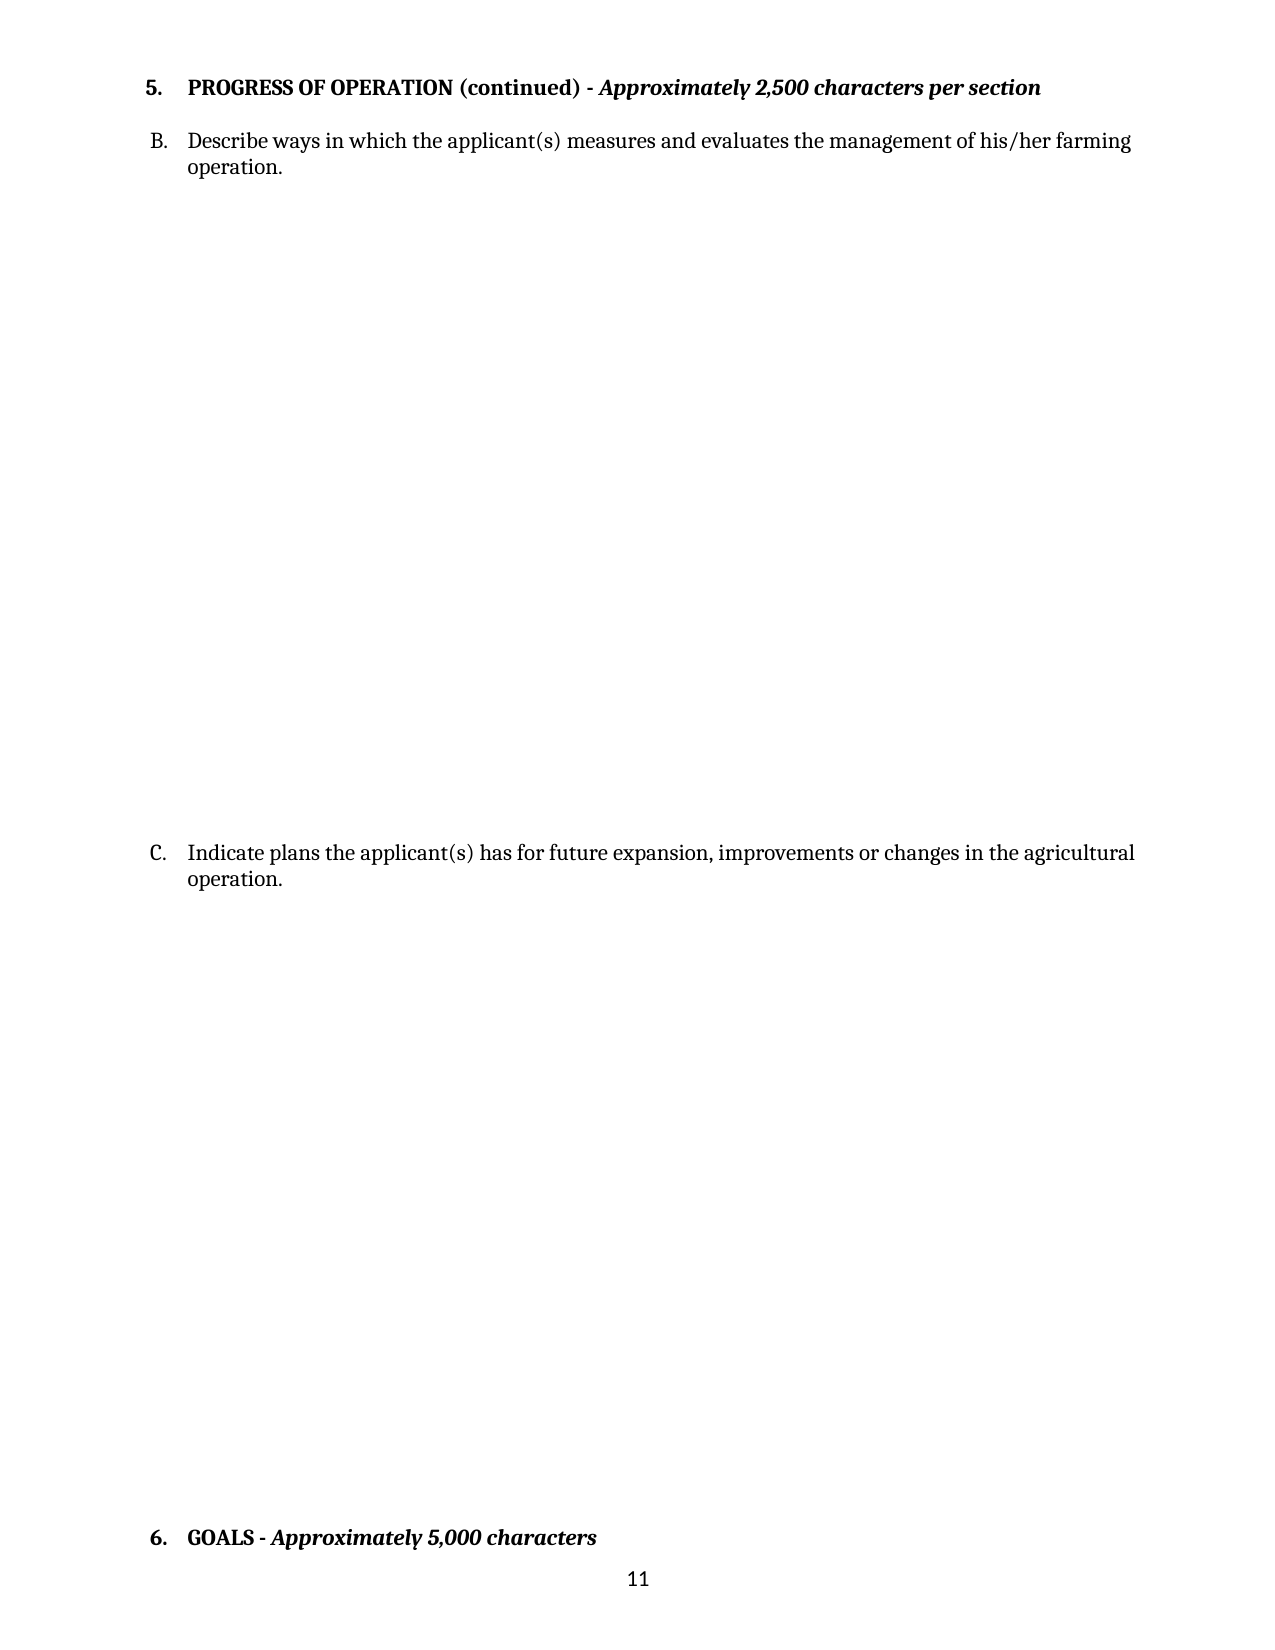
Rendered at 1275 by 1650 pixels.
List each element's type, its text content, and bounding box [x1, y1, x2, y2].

text 5. PROGRESS OF OPERATION (continued) - Approximately 2,500 characters per section [75, 75, 1200, 101]
list Describe ways in which the applicant(s) measures and evaluates the management of his/her farming operation. [150, 128, 1200, 180]
list GOALS - Approximately 5,000 characters [150, 1524, 1200, 1551]
list Indicate plans the applicant(s) has for future expansion, improvements or changes in the agricultural operation. [150, 839, 1200, 892]
